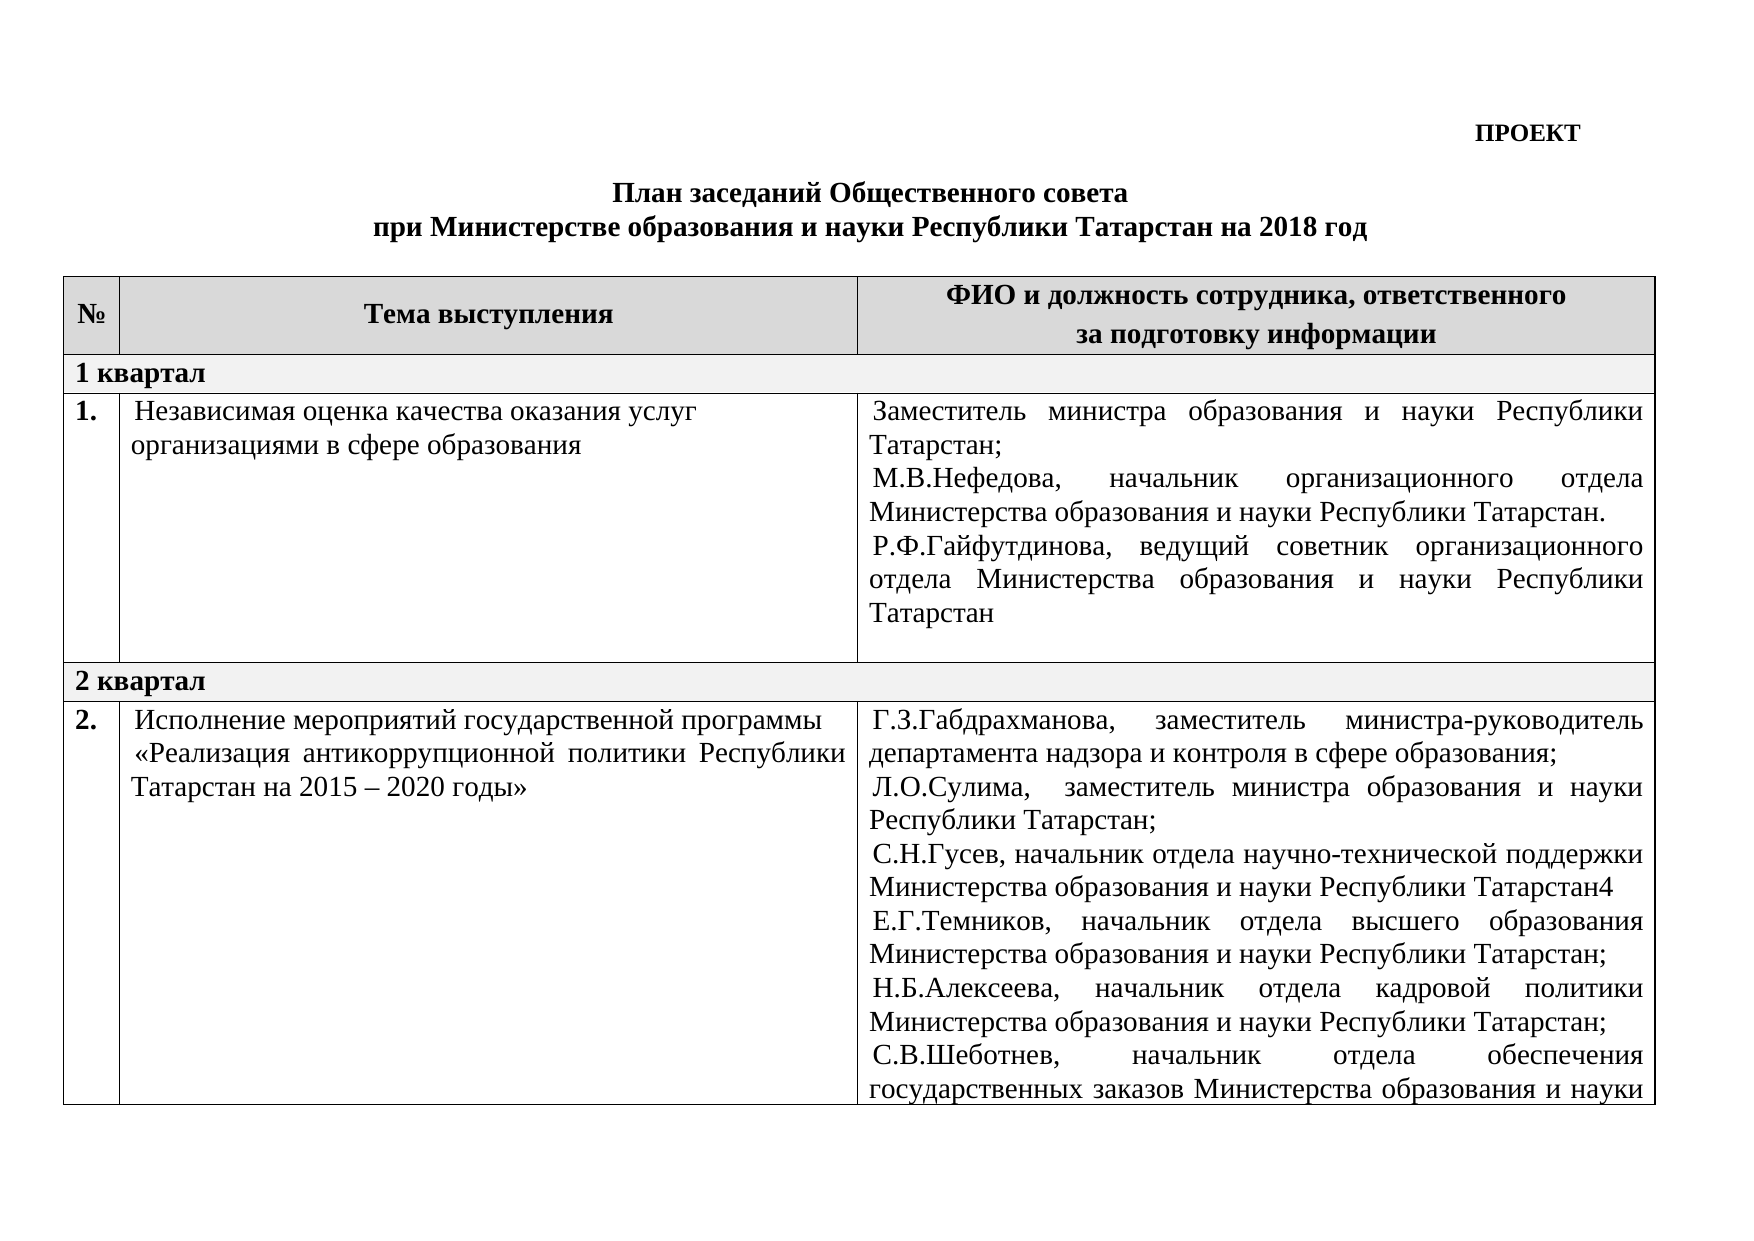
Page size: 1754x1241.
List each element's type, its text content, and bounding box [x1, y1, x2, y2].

text при Министерстве образования и науки Республики Татарстан на 2018 год [75, 209, 1665, 243]
text План заседаний Общественного совета [75, 176, 1665, 209]
table_cell Независимая оценка качества оказания услуг организациями в сфере образования [120, 394, 857, 662]
table_header ФИО и должность сотрудника, ответственного за подготовку информации [858, 277, 1654, 354]
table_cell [120, 702, 857, 1104]
table_cell [64, 394, 119, 662]
table_header Тема выступления [120, 277, 857, 354]
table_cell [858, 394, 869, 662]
table_header № [64, 277, 119, 354]
table_cell 1 квартал [64, 355, 1654, 392]
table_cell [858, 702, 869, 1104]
text ПРОЕКТ [75, 118, 1665, 147]
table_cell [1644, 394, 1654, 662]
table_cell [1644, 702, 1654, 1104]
table_cell 2 квартал [64, 663, 1654, 701]
table_cell [64, 702, 119, 1104]
